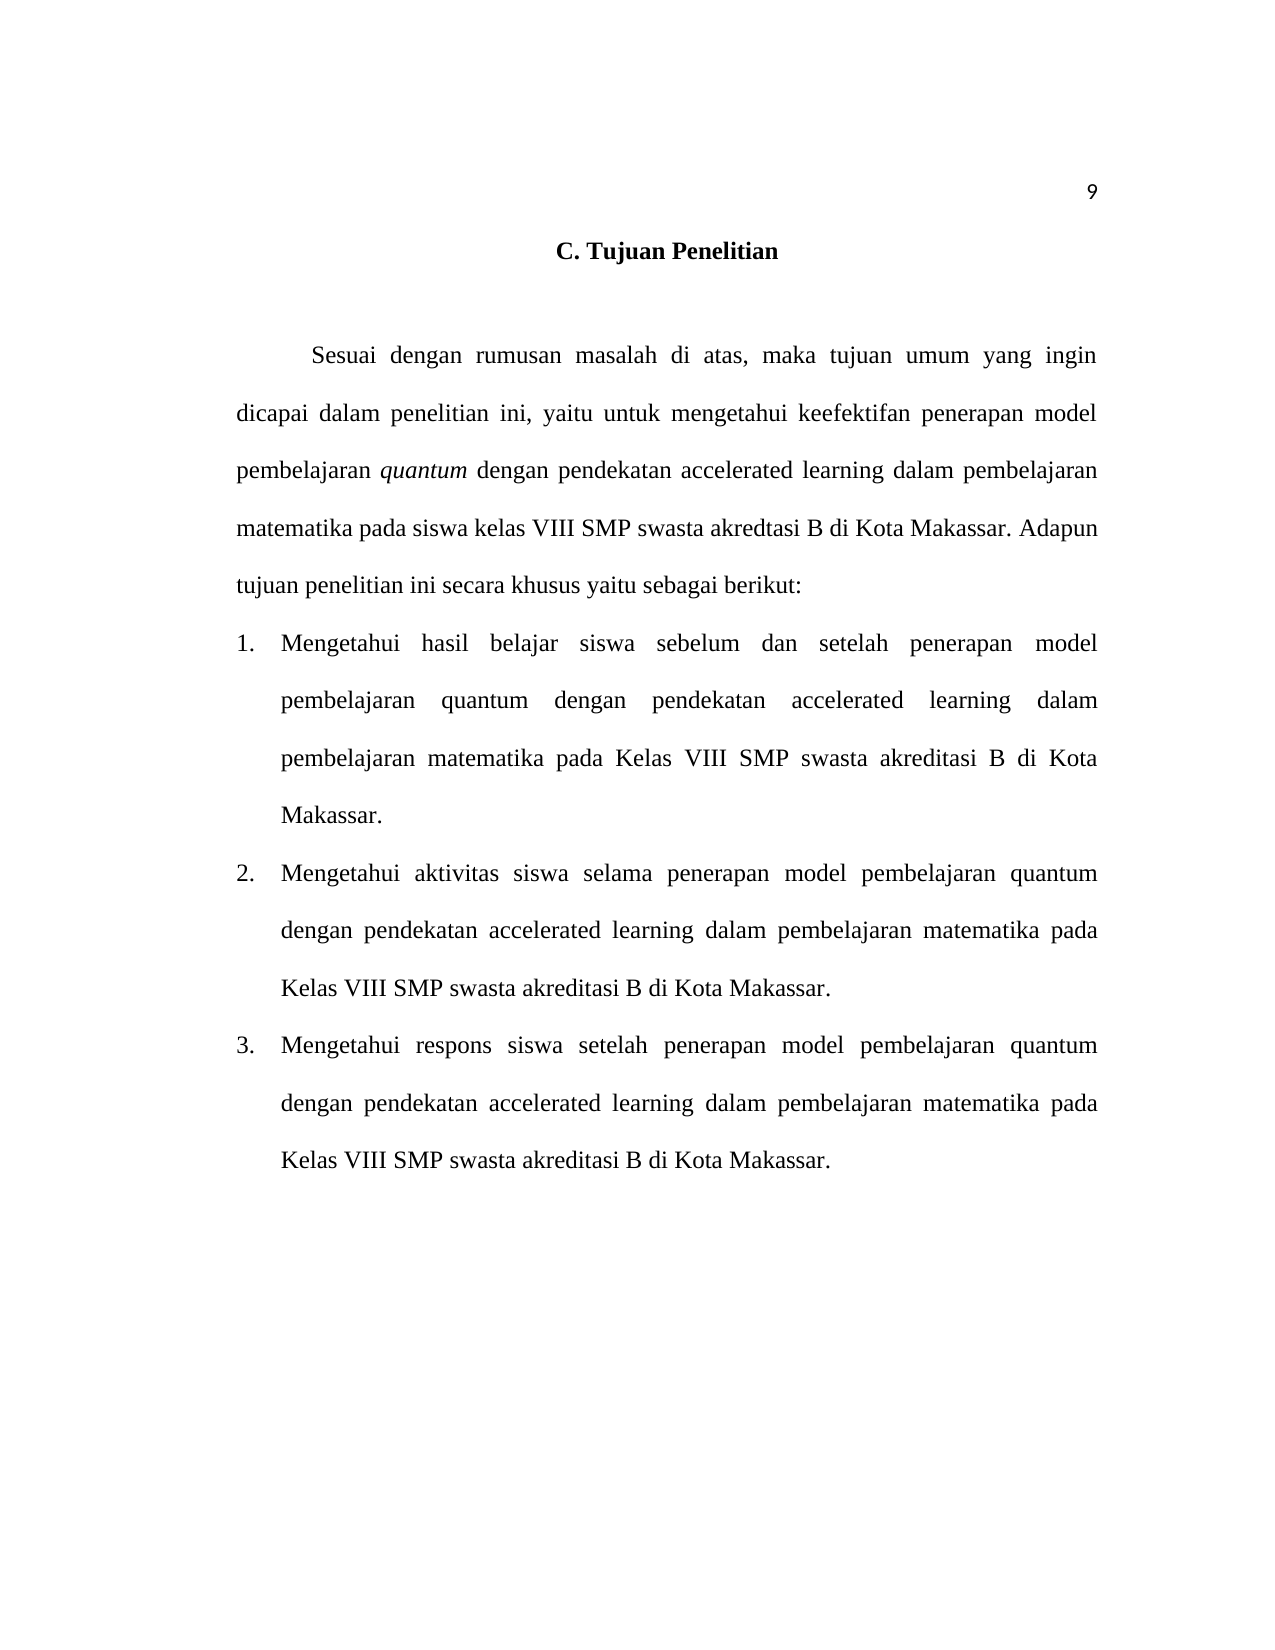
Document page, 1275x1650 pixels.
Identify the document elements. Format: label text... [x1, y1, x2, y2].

list Mengetahui aktivitas siswa selama penerapan model pembelajaran quantum dengan pendekatan accelerated learning dalam pembelajaran matematika pada Kelas VIII SMP swasta akreditasi B di Kota Makassar. [236, 858, 1098, 1002]
list Mengetahui respons siswa setelah penerapan model pembelajaran quantum dengan pendekatan accelerated learning dalam pembelajaran matematika pada Kelas VIII SMP swasta akreditasi B di Kota Makassar. [236, 1031, 1098, 1174]
text C. Tujuan Penelitian [236, 236, 1098, 265]
list Mengetahui hasil belajar siswa sebelum dan setelah penerapan model pembelajaran quantum dengan pendekatan accelerated learning dalam pembelajaran matematika pada Kelas VIII SMP swasta akreditasi B di Kota Makassar. [236, 628, 1098, 829]
text Sesuai dengan rumusan masalah di atas, maka tujuan umum yang ingin dicapai dalam penelitian ini, yaitu untuk mengetahui keefektifan penerapan model pembelajaran quantum dengan pendekatan accelerated learning dalam pembelajaran matematika pada siswa kelas VIII SMP swasta akredtasi B di Kota Makassar. Adapun tujuan penelitian ini secara khusus yaitu sebagai berikut: [236, 341, 1098, 599]
